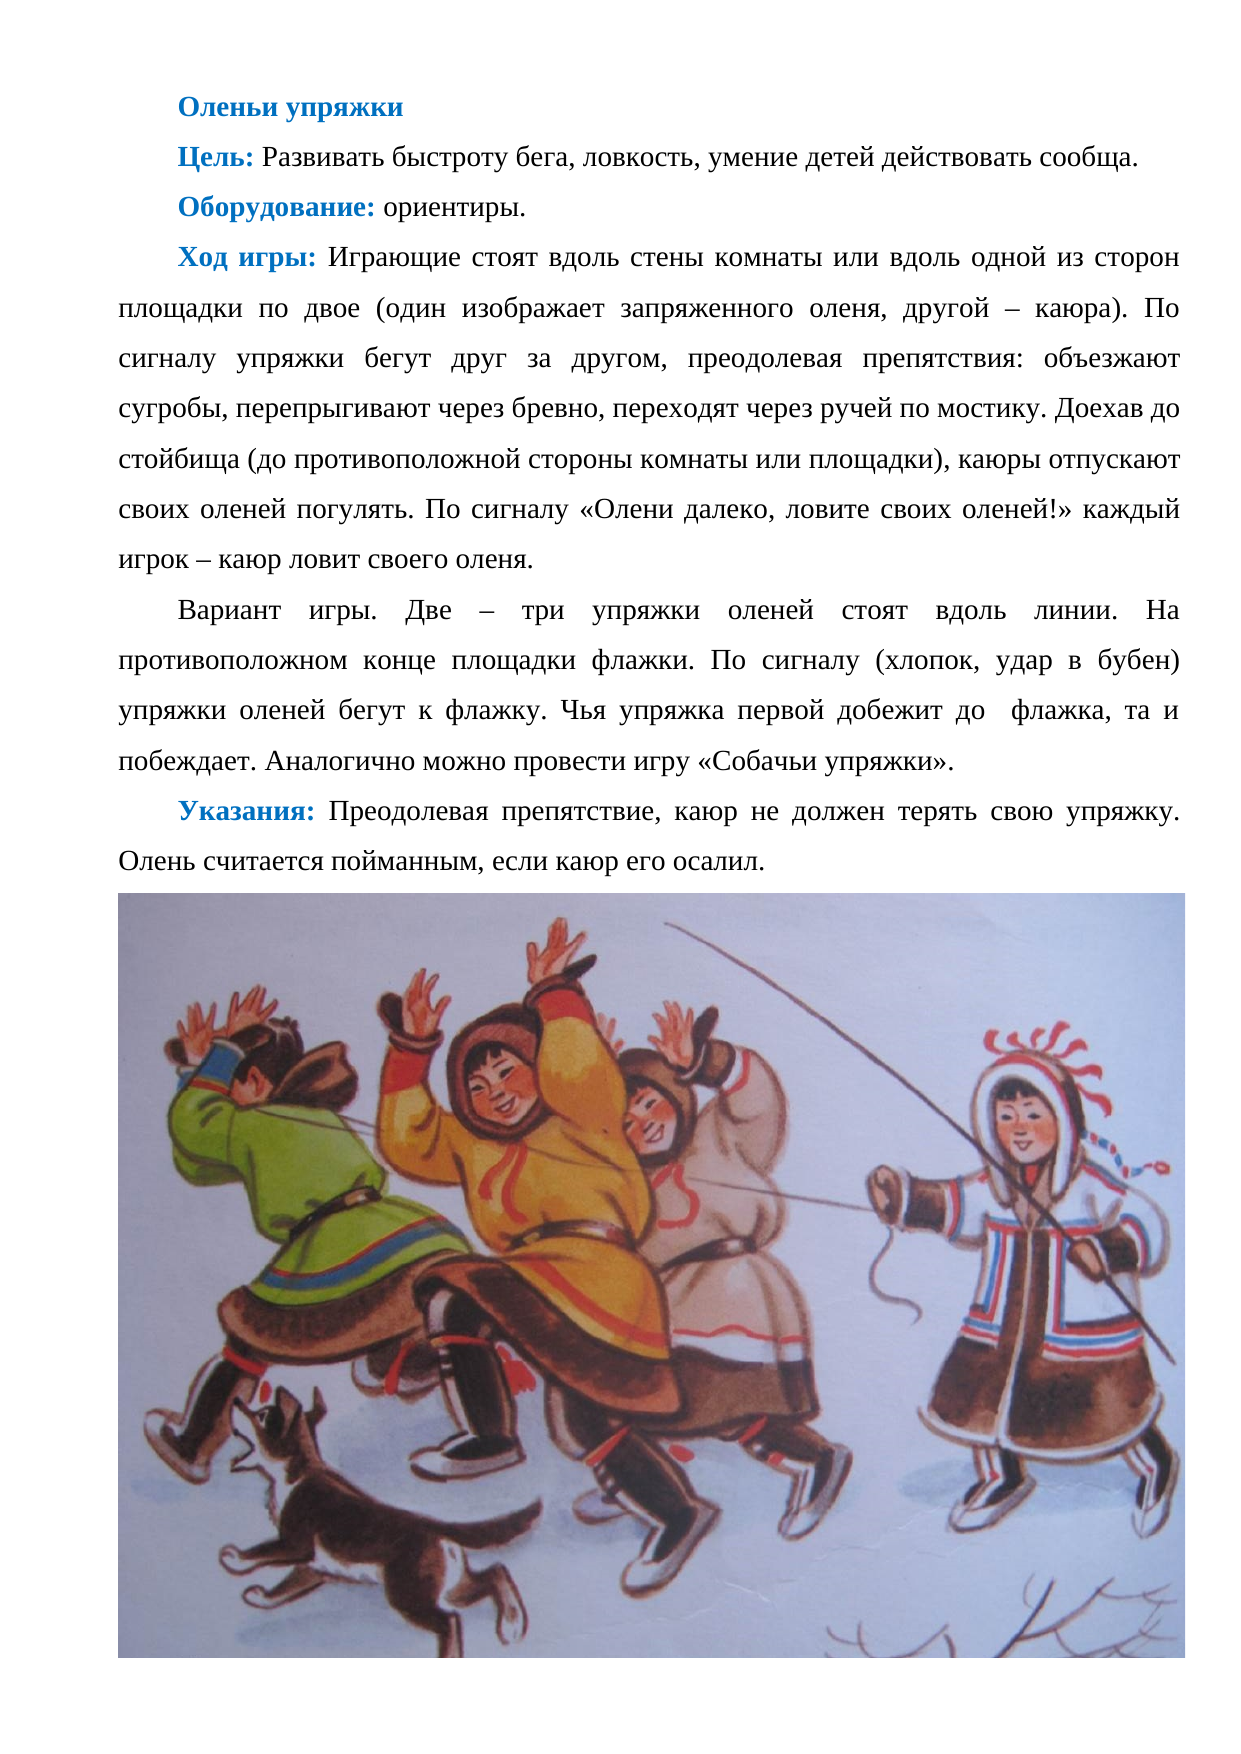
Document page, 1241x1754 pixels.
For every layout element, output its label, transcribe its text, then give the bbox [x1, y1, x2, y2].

text Оленьи упряжки [118, 89, 1181, 122]
text Вариант игры. Две – три упряжки оленей стоят вдоль линии. На противоположном конце площадки флажки. По сигналу (хлопок, удар в бубен) упряжки оленей бегут к флажку. Чья упряжка первой добежит до флажка, та и побеждает. Аналогично можно провести игру «Собачьи упряжки». [118, 592, 1181, 776]
text Указания: Преодолевая препятствие, каюр не должен терять свою упряжку. Олень считается пойманным, если каюр его осалил. [118, 793, 1181, 877]
picture [118, 893, 1186, 1658]
text Ход игры: Играющие стоят вдоль стены комнаты или вдоль одной из сторон площадки по двое (один изображает запряженного оленя, другой – каюра). По сигналу упряжки бегут друг за другом, преодолевая препятствия: объезжают сугробы, перепрыгивают через бревно, переходят через ручей по мостику. Доехав до стойбища (до противоположной стороны комнаты или площадки), каюры отпускают своих оленей погулять. По сигналу «Олени далеко, ловите своих оленей!» каждый игрок – каюр ловит своего оленя. [118, 239, 1181, 575]
text Оборудование: ориентиры. [118, 189, 1181, 223]
text Цель: Развивать быстроту бега, ловкость, умение детей действовать сообща. [118, 139, 1181, 172]
